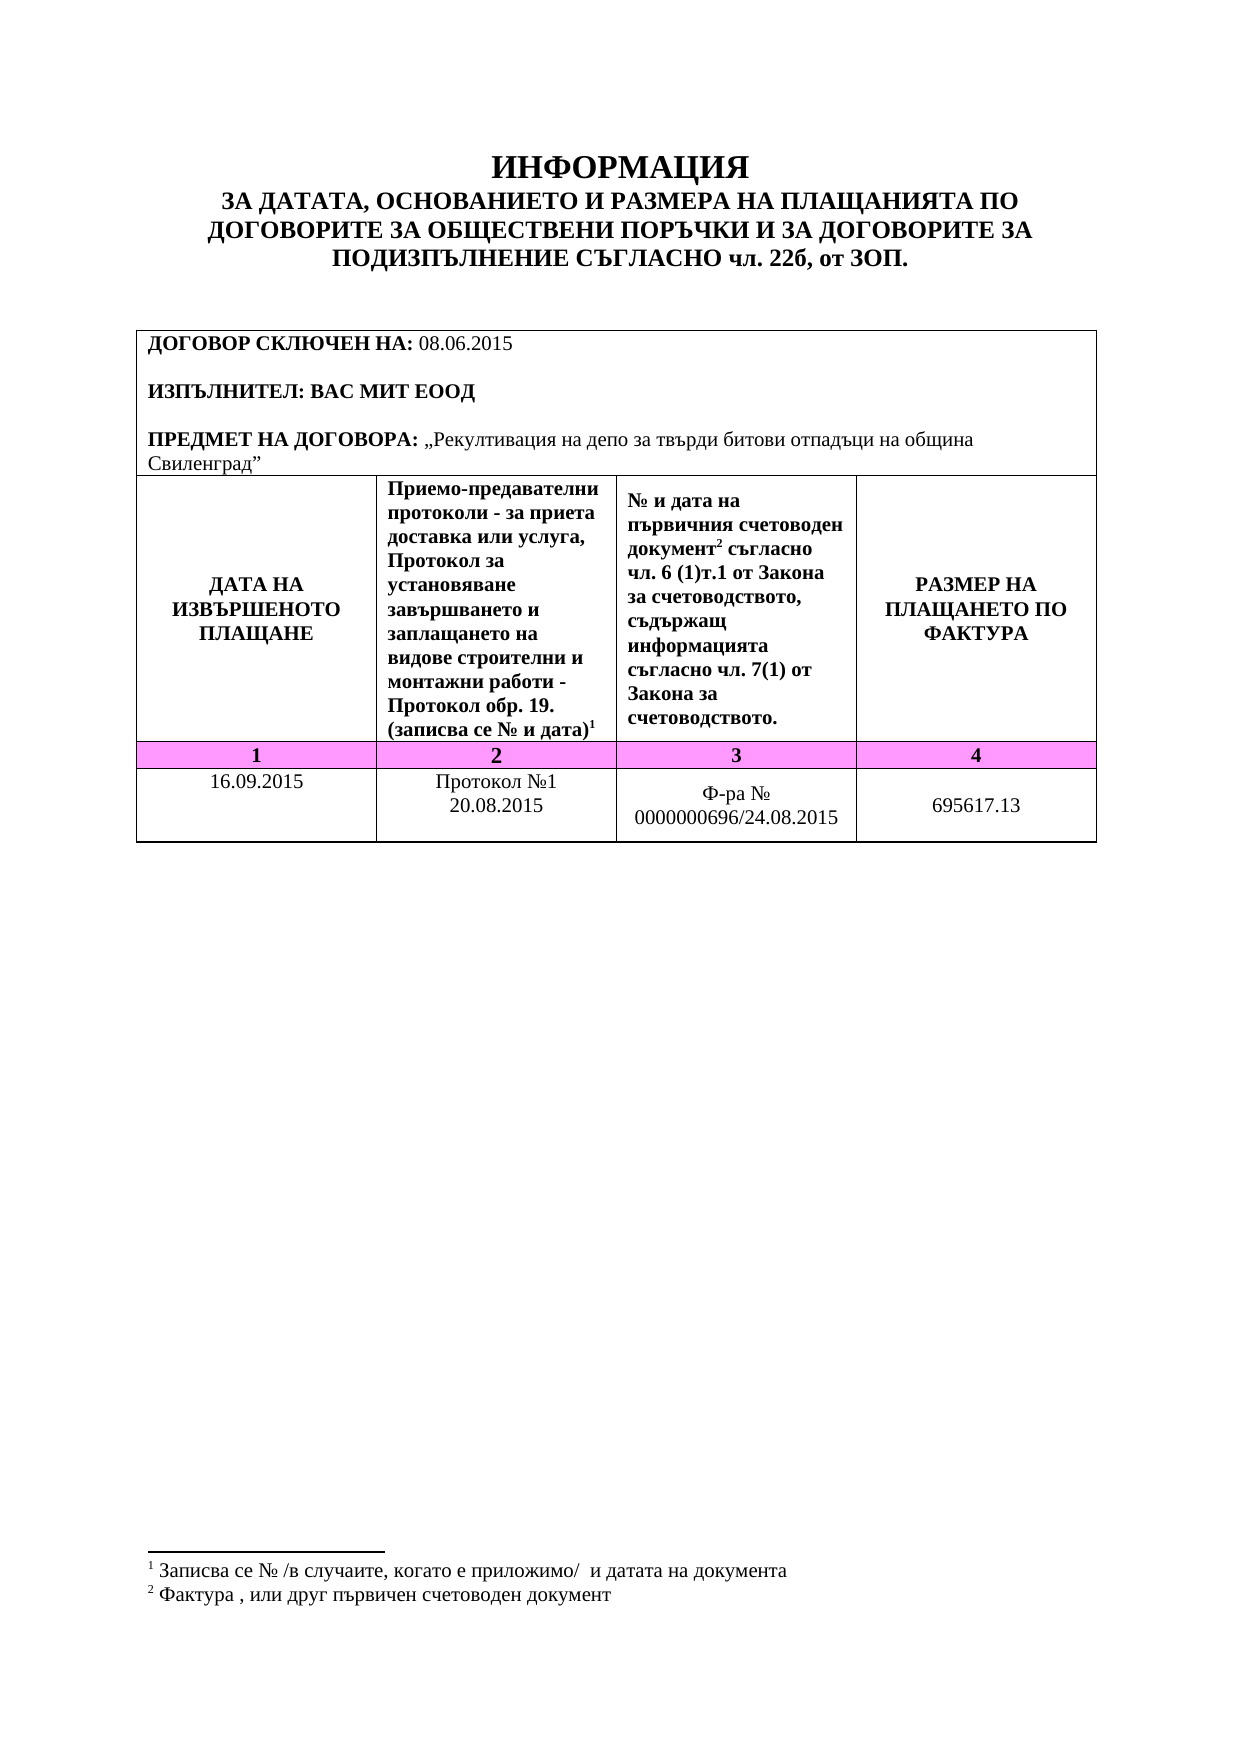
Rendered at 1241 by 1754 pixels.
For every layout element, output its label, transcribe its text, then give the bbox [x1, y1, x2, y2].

table_cell 4 [857, 742, 1096, 768]
table_cell РАЗМЕР НА ПЛАЩАНЕТО ПО ФАКТУРА [857, 476, 1096, 741]
table_header ДОГОВОР СКЛЮЧЕН НА: 08.06.2015 ИЗПЪЛНИТЕЛ: ВАС МИТ ЕООД ПРЕДМЕТ НА ДОГОВОРА: „Рекултивация на депо за твърди битови отпадъци на община Свиленград” [137, 331, 1096, 475]
text ИНФОРМАЦИЯ [148, 148, 1093, 186]
table_cell Протокол №1 20.08.2015 [377, 769, 616, 841]
table_cell Ф-ра № 0000000696/24.08.2015 [617, 769, 856, 841]
table_cell № и дата на първичния счетоводен документ съгласно чл. 6 (1)т.1 от Закона за счетоводството, съдържащ информацията съгласно чл. 7(1) от Закона за счетоводството. [617, 476, 856, 741]
table_cell Приемо-предавателни протоколи - за приета доставка или услуга, Протокол за установяване завършването и заплащането на видове строителни и монтажни работи - Протокол обр. 19. (записва се № и дата) [377, 476, 616, 741]
table_cell 16.09.2015 [137, 769, 376, 841]
text ЗА ДАТАТА, ОСНОВАНИЕТО И РАЗМЕРА НА ПЛАЩАНИЯТА ПО ДОГОВОРИТЕ ЗА ОБЩЕСТВЕНИ ПОРЪЧКИ И ЗА ДОГОВОРИТЕ ЗА ПОДИЗПЪЛНЕНИЕ СЪГЛАСНО чл. 22б, от ЗОП. [148, 186, 1093, 272]
table_cell 3 [617, 742, 856, 768]
table_cell 1 [137, 742, 376, 768]
table_cell ДАТА НА ИЗВЪРШЕНОТО ПЛАЩАНЕ [137, 476, 376, 741]
table_cell 695617.13 [857, 769, 1096, 841]
table_cell 2 [377, 742, 616, 768]
